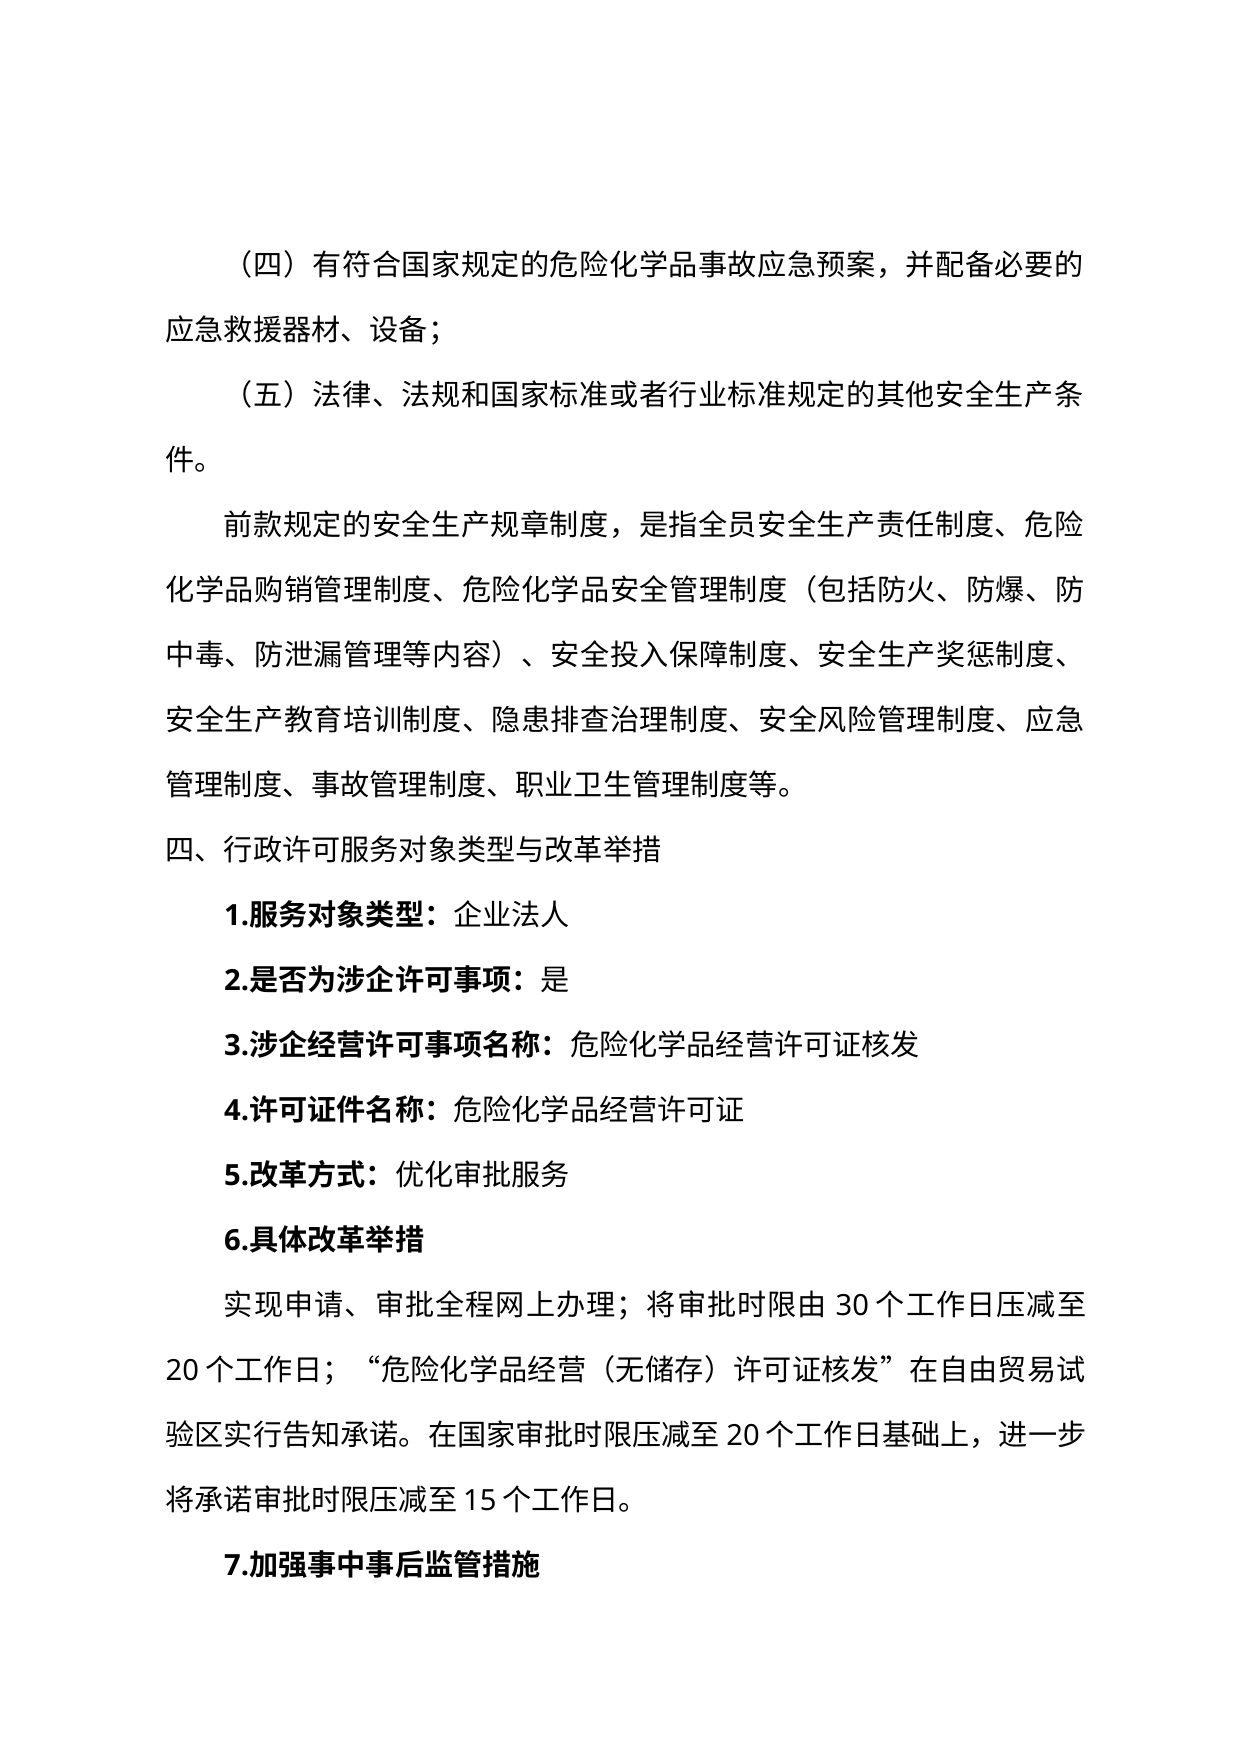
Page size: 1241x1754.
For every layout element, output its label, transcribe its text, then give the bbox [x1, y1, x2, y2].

text （四）有符合国家规定的危险化学品事故应急预案，并配备必要的应急救援器材、设备； [165, 230, 1087, 360]
text 5.改革方式：优化审批服务 [165, 1140, 1087, 1205]
list 行政许可服务对象类型与改革举措 [165, 815, 1087, 880]
text 4.许可证件名称：危险化学品经营许可证 [165, 1075, 1087, 1140]
text 前款规定的安全生产规章制度，是指全员安全生产责任制度、危险化学品购销管理制度、危险化学品安全管理制度（包括防火、防爆、防中毒、防泄漏管理等内容）、安全投入保障制度、安全生产奖惩制度、安全生产教育培训制度、隐患排查治理制度、安全风险管理制度、应急管理制度、事故管理制度、职业卫生管理制度等。 [165, 490, 1087, 815]
text 实现申请、审批全程网上办理；将审批时限由30个工作日压减至20个工作日；“危险化学品经营（无储存）许可证核发”在自由贸易试验区实行告知承诺。在国家审批时限压减至20个工作日基础上，进一步将承诺审批时限压减至15个工作日。 [165, 1270, 1087, 1530]
text 6.具体改革举措 [165, 1205, 1087, 1270]
text （五）法律、法规和国家标准或者行业标准规定的其他安全生产条件。 [165, 360, 1087, 490]
text 1.服务对象类型：企业法人 [165, 880, 1087, 945]
text 7.加强事中事后监管措施 [165, 1530, 1087, 1595]
text 3.涉企经营许可事项名称：危险化学品经营许可证核发 [165, 1010, 1087, 1075]
text 2.是否为涉企许可事项：是 [165, 945, 1087, 1010]
